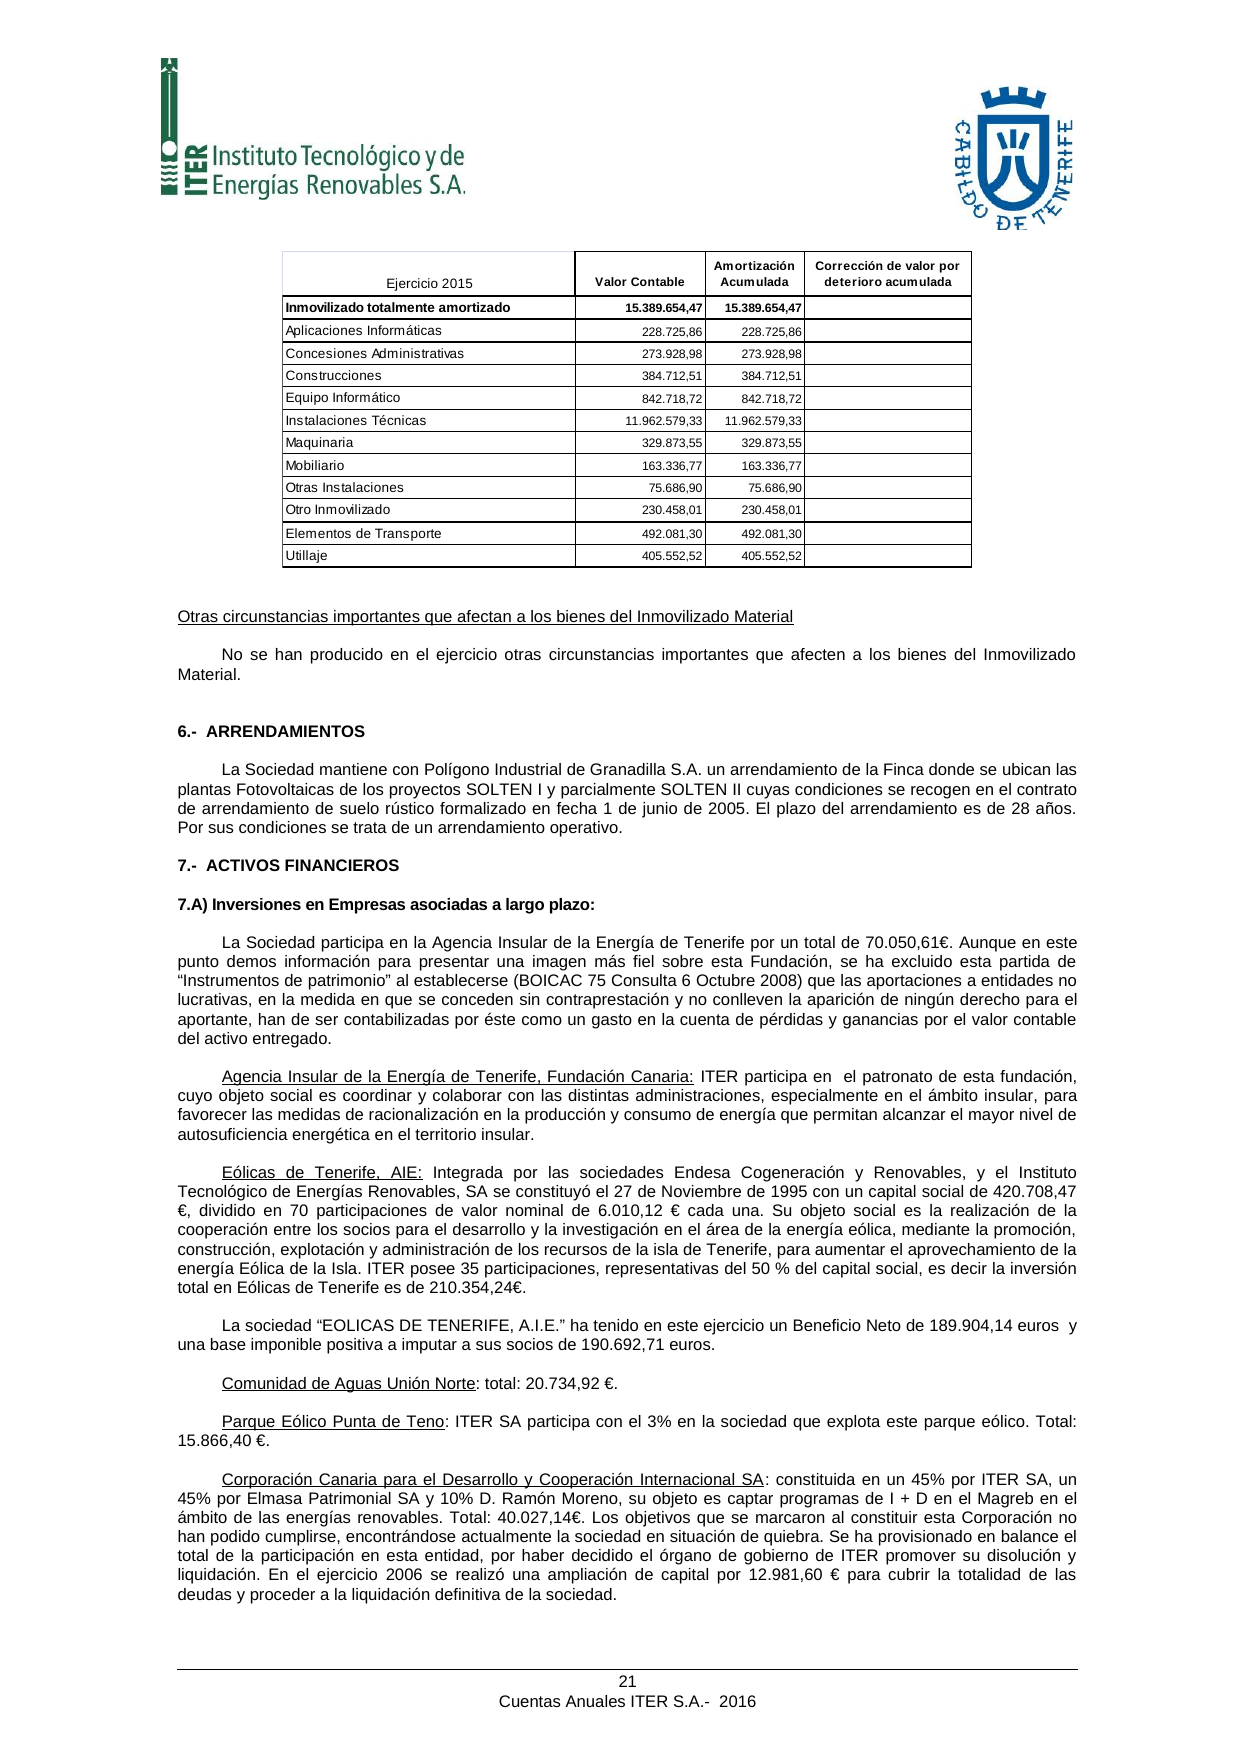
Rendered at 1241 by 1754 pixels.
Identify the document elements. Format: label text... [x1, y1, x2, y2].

text 6.- ARRENDAMIENTOS [177, 722, 1078, 741]
text La Sociedad participa en la Agencia Insular de la Energía de Tenerife por un total de 70.050,61€. Aunque en este punto demos información para presentar una imagen más fiel sobre esta Fundación, se ha excluido esta partida de “Instrumentos de patrimonio” al establecerse (BOICAC 75 Consulta 6 Octubre 2008) que las aportaciones a entidades no lucrativas, en la medida en que se conceden sin contraprestación y no conlleven la aparición de ningún derecho para el aportante, han de ser contabilizadas por éste como un gasto en la cuenta de pérdidas y ganancias por el valor contable del activo entregado. [177, 933, 1078, 1048]
text La Sociedad mantiene con Polígono Industrial de Granadilla S.A. un arrendamiento de la Finca donde se ubican las plantas Fotovoltaicas de los proyectos SOLTEN I y parcialmente SOLTEN II cuyas condiciones se recogen en el contrato de arrendamiento de suelo rústico formalizado en fecha 1 de junio de 2005. El plazo del arrendamiento es de 28 años. Por sus condiciones se trata de un arrendamiento operativo. [177, 760, 1078, 837]
picture [160, 58, 466, 200]
text Corporación Canaria para el Desarrollo y Cooperación Internacional SA: constituida en un 45% por ITER SA, un 45% por Elmasa Patrimonial SA y 10% D. Ramón Moreno, su objeto es captar programas de I + D en el Magreb en el ámbito de las energías renovables. Total: 40.027,14€. Los objetivos que se marcaron al constituir esta Corporación no han podido cumplirse, encontrándose actualmente la sociedad en situación de quiebra. Se ha provisionado en balance el total de la participación en esta entidad, por haber decidido el órgano de gobierno de ITER promover su disolución y liquidación. En el ejercicio 2006 se realizó una ampliación de capital por 12.981,60 € para cubrir la totalidad de las deudas y proceder a la liquidación definitiva de la sociedad. [177, 1469, 1078, 1603]
text Eólicas de Tenerife, AIE: Integrada por las sociedades Endesa Cogeneración y Renovables, y el Instituto Tecnológico de Energías Renovables, SA se constituyó el 27 de Noviembre de 1995 con un capital social de 420.708,47 €, dividido en 70 participaciones de valor nominal de 6.010,12 € cada una. Su objeto social es la realización de la cooperación entre los socios para el desarrollo y la investigación en el área de la energía eólica, mediante la promoción, construcción, explotación y administración de los recursos de la isla de Tenerife, para aumentar el aprovechamiento de la energía Eólica de la Isla. ITER posee 35 participaciones, representativas del 50 % del capital social, es decir la inversión total en Eólicas de Tenerife es de 210.354,24€. [177, 1163, 1078, 1297]
picture [954, 86, 1073, 228]
text Otras circunstancias importantes que afectan a los bienes del Inmovilizado Material [177, 607, 1078, 626]
text Parque Eólico Punta de Teno: ITER SA participa con el 3% en la sociedad que explota este parque eólico. Total: 15.866,40 €. [177, 1412, 1078, 1450]
text 7.A) Inversiones en Empresas asociadas a largo plazo: [177, 894, 1078, 913]
text Comunidad de Aguas Unión Norte: total: 20.734,92 €. [177, 1373, 1078, 1393]
text No se han producido en el ejercicio otras circunstancias importantes que afecten a los bienes del Inmovilizado Material. [177, 645, 1078, 683]
text Agencia Insular de la Energía de Tenerife, Fundación Canaria: ITER participa en el patronato de esta fundación, cuyo objeto social es coordinar y colaborar con las distintas administraciones, especialmente en el ámbito insular, para favorecer las medidas de racionalización en la producción y consumo de energía que permitan alcanzar el mayor nivel de autosuficiencia energética en el territorio insular. [177, 1067, 1078, 1143]
text 7.- ACTIVOS FINANCIEROS [177, 856, 1078, 875]
text La sociedad “EOLICAS DE TENERIFE, A.I.E.” ha tenido en este ejercicio un Beneficio Neto de 189.904,14 euros y una base imponible positiva a imputar a sus socios de 190.692,71 euros. [177, 1316, 1078, 1354]
